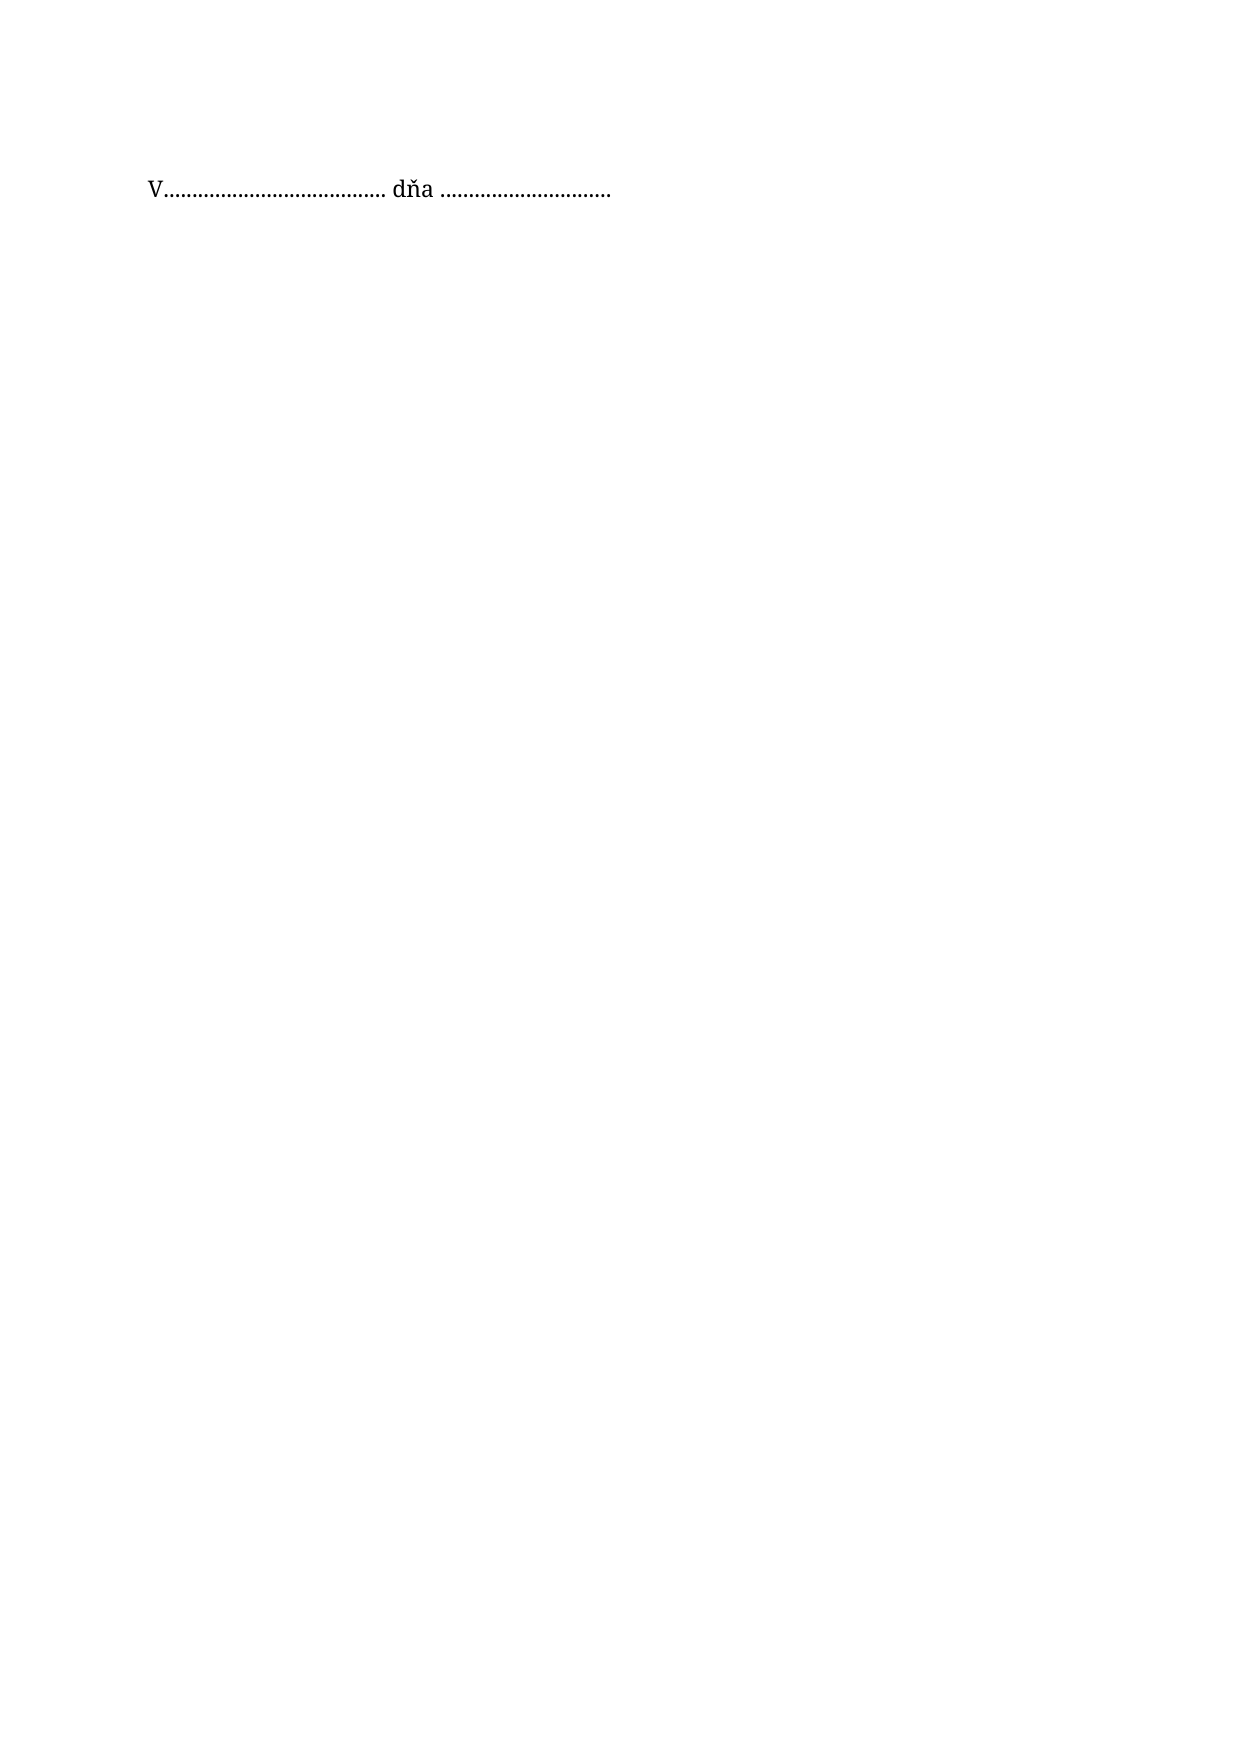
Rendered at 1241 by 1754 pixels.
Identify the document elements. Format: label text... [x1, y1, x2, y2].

text V....................................... dňa .............................. [148, 173, 1093, 204]
